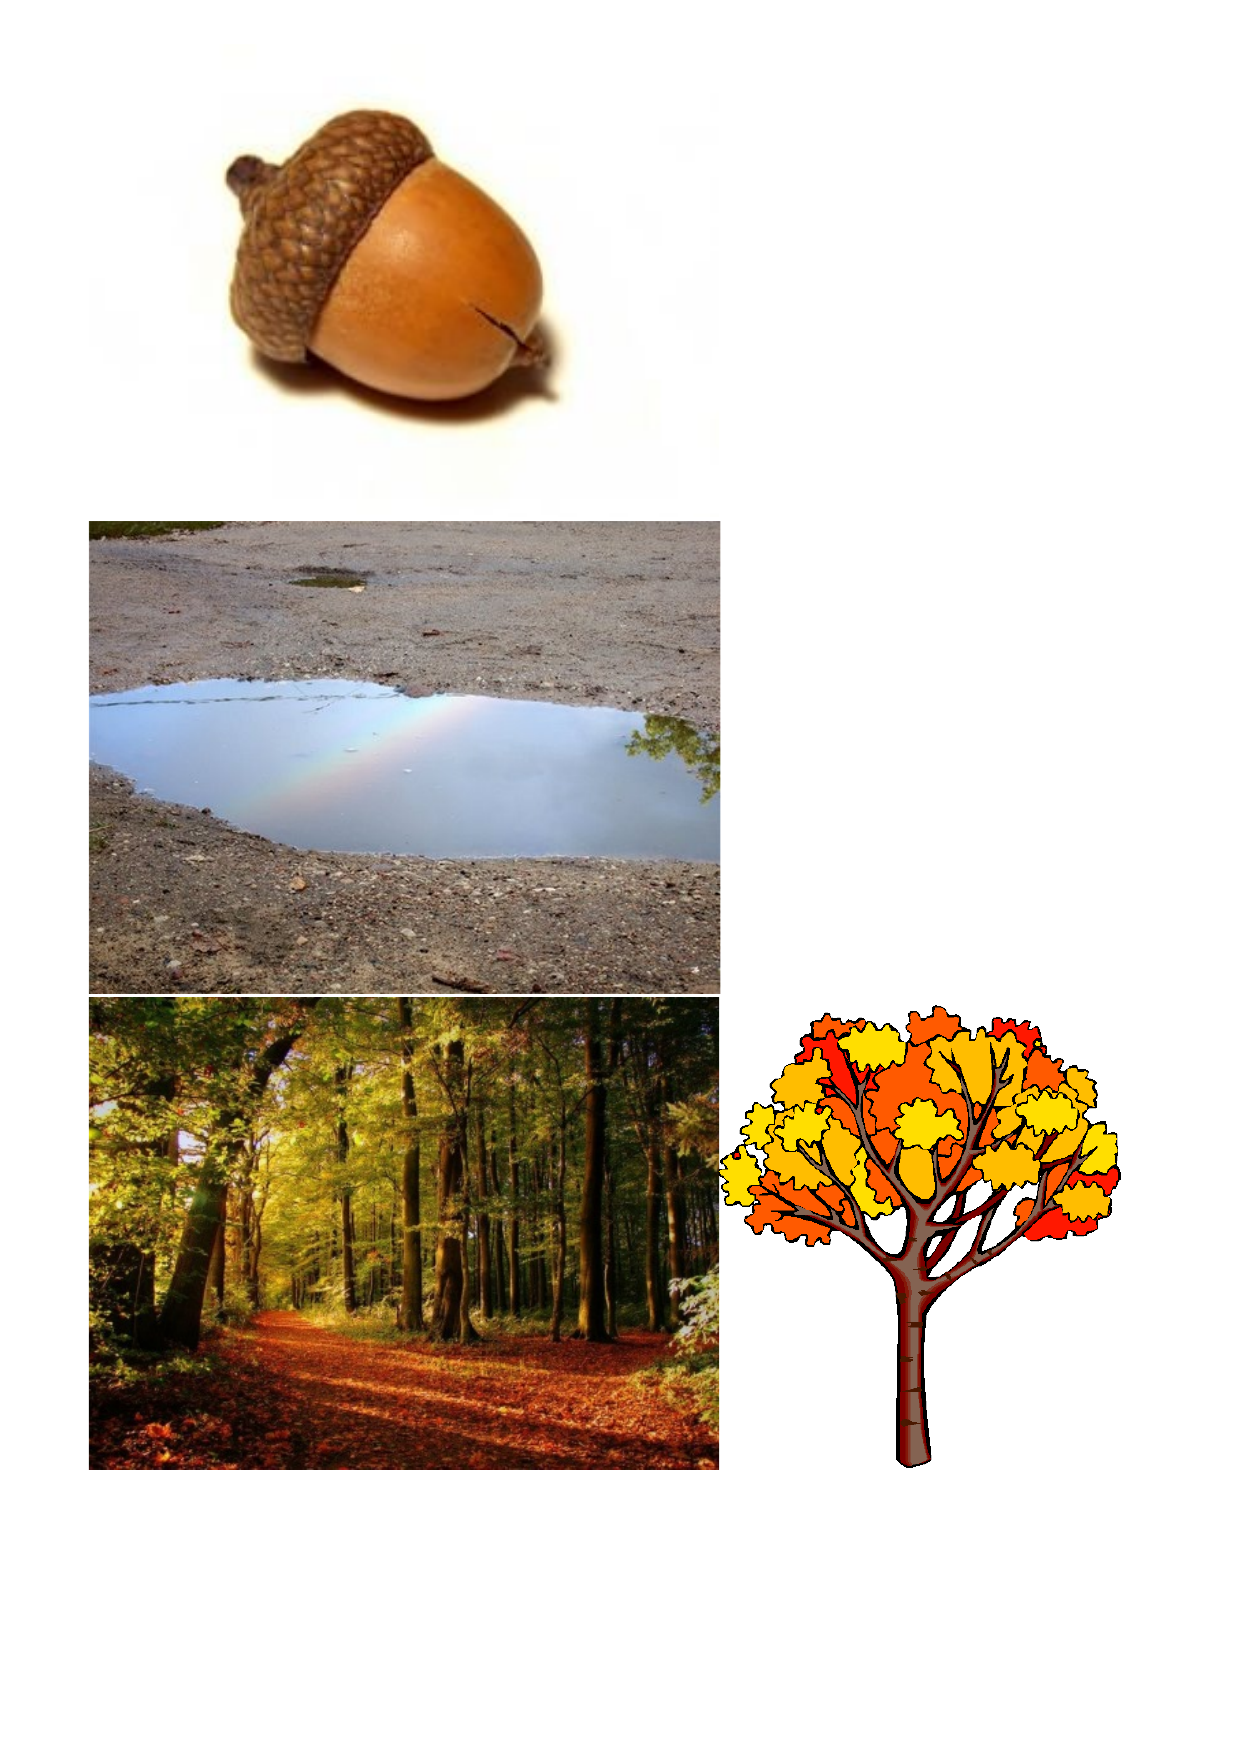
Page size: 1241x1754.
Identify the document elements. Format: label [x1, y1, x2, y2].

picture [88, 521, 721, 994]
picture [88, 44, 720, 517]
picture [88, 997, 1128, 1470]
